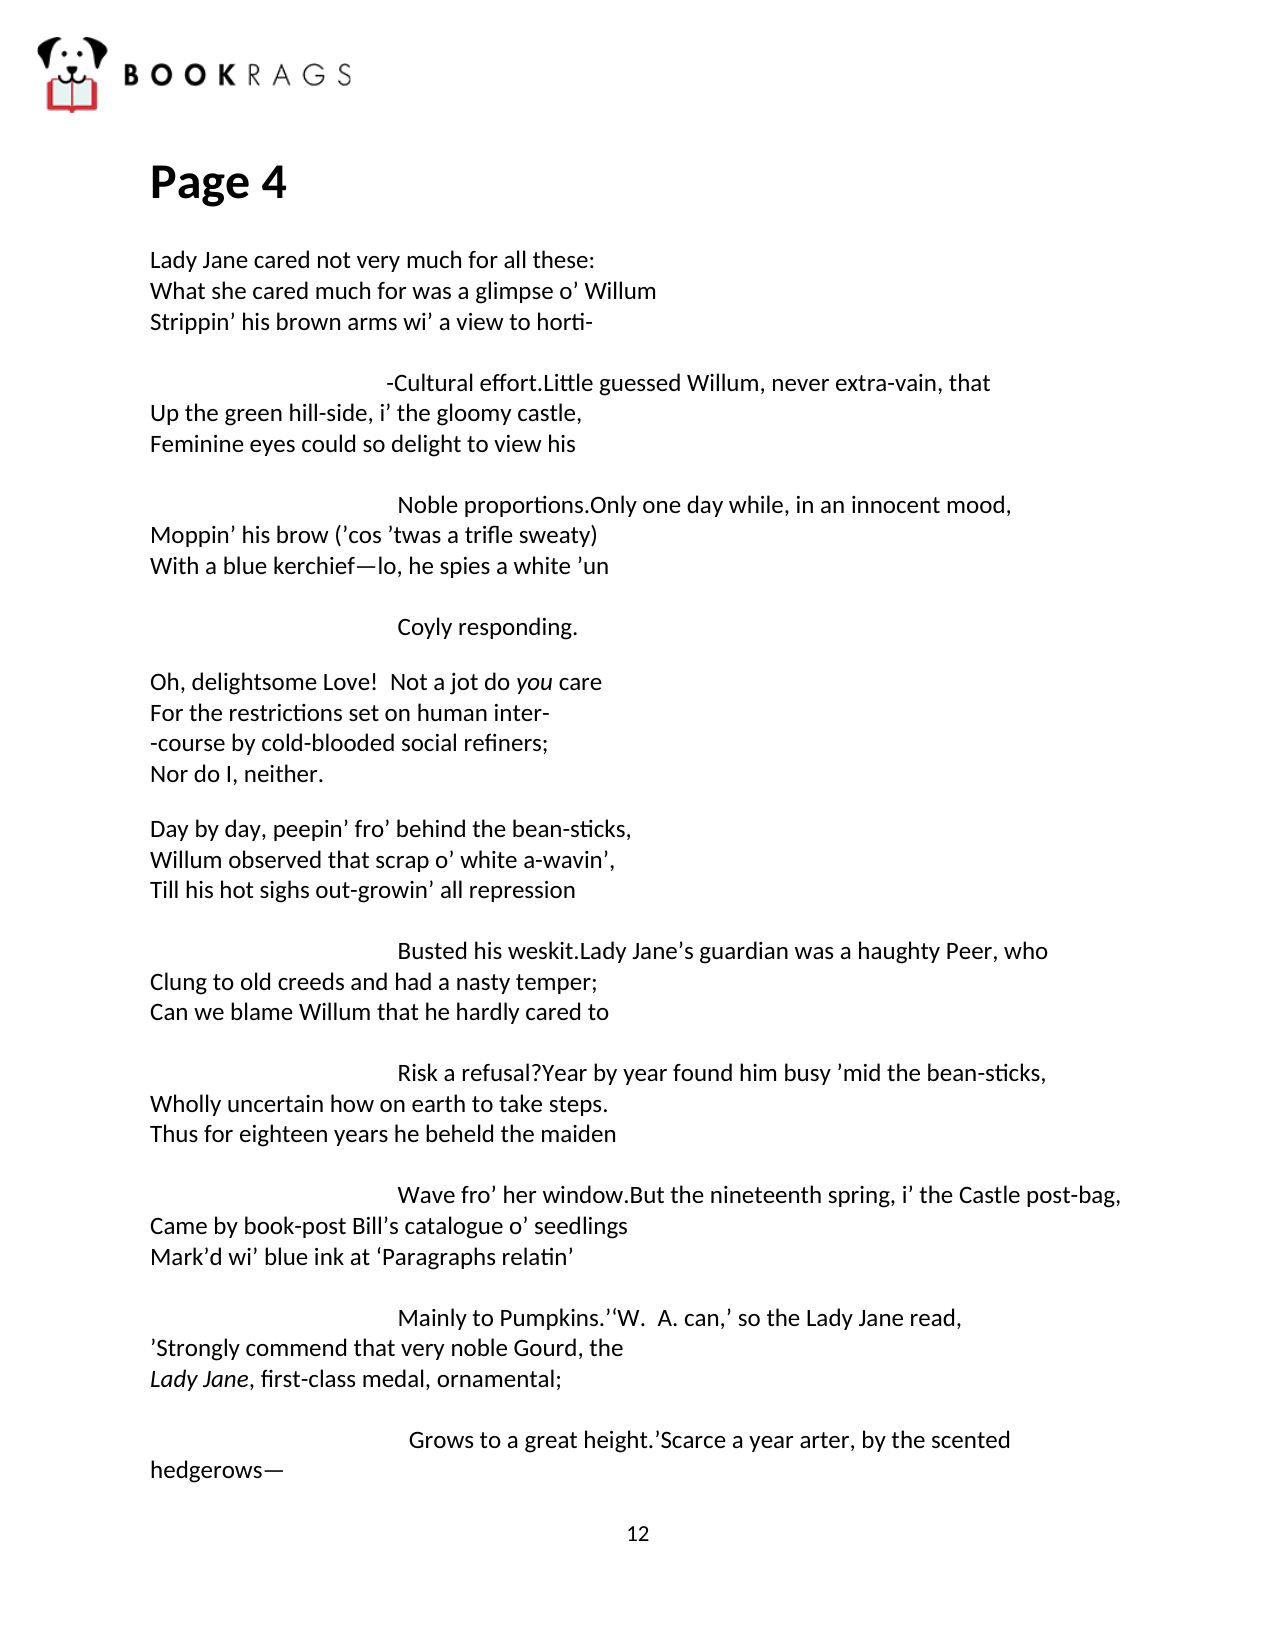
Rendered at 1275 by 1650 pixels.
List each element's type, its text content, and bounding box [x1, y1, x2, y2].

text Oh, delightsome Love! Not a jot do you care For the restrictions set on human inter- -course by cold-blooded social refiners; Nor do I, neither. [150, 666, 1125, 788]
text Lady Jane cared not very much for all these: What she cared much for was a glimpse o’ Willum Strippin’ his brown arms wi’ a view to horti- -Cultural effort.Little guessed Willum, never extra-vain, that Up the green hill-side, i’ the gloomy castle, Feminine eyes could so delight to view his Noble proportions.Only one day while, in an innocent mood, Moppin’ his brow (’cos ’twas a trifle sweaty) With a blue kerchief—­lo, he spies a white ’un Coyly responding. [150, 244, 1125, 641]
text Page 4 [150, 150, 1125, 211]
picture [37, 37, 351, 113]
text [150, 813, 1125, 1485]
